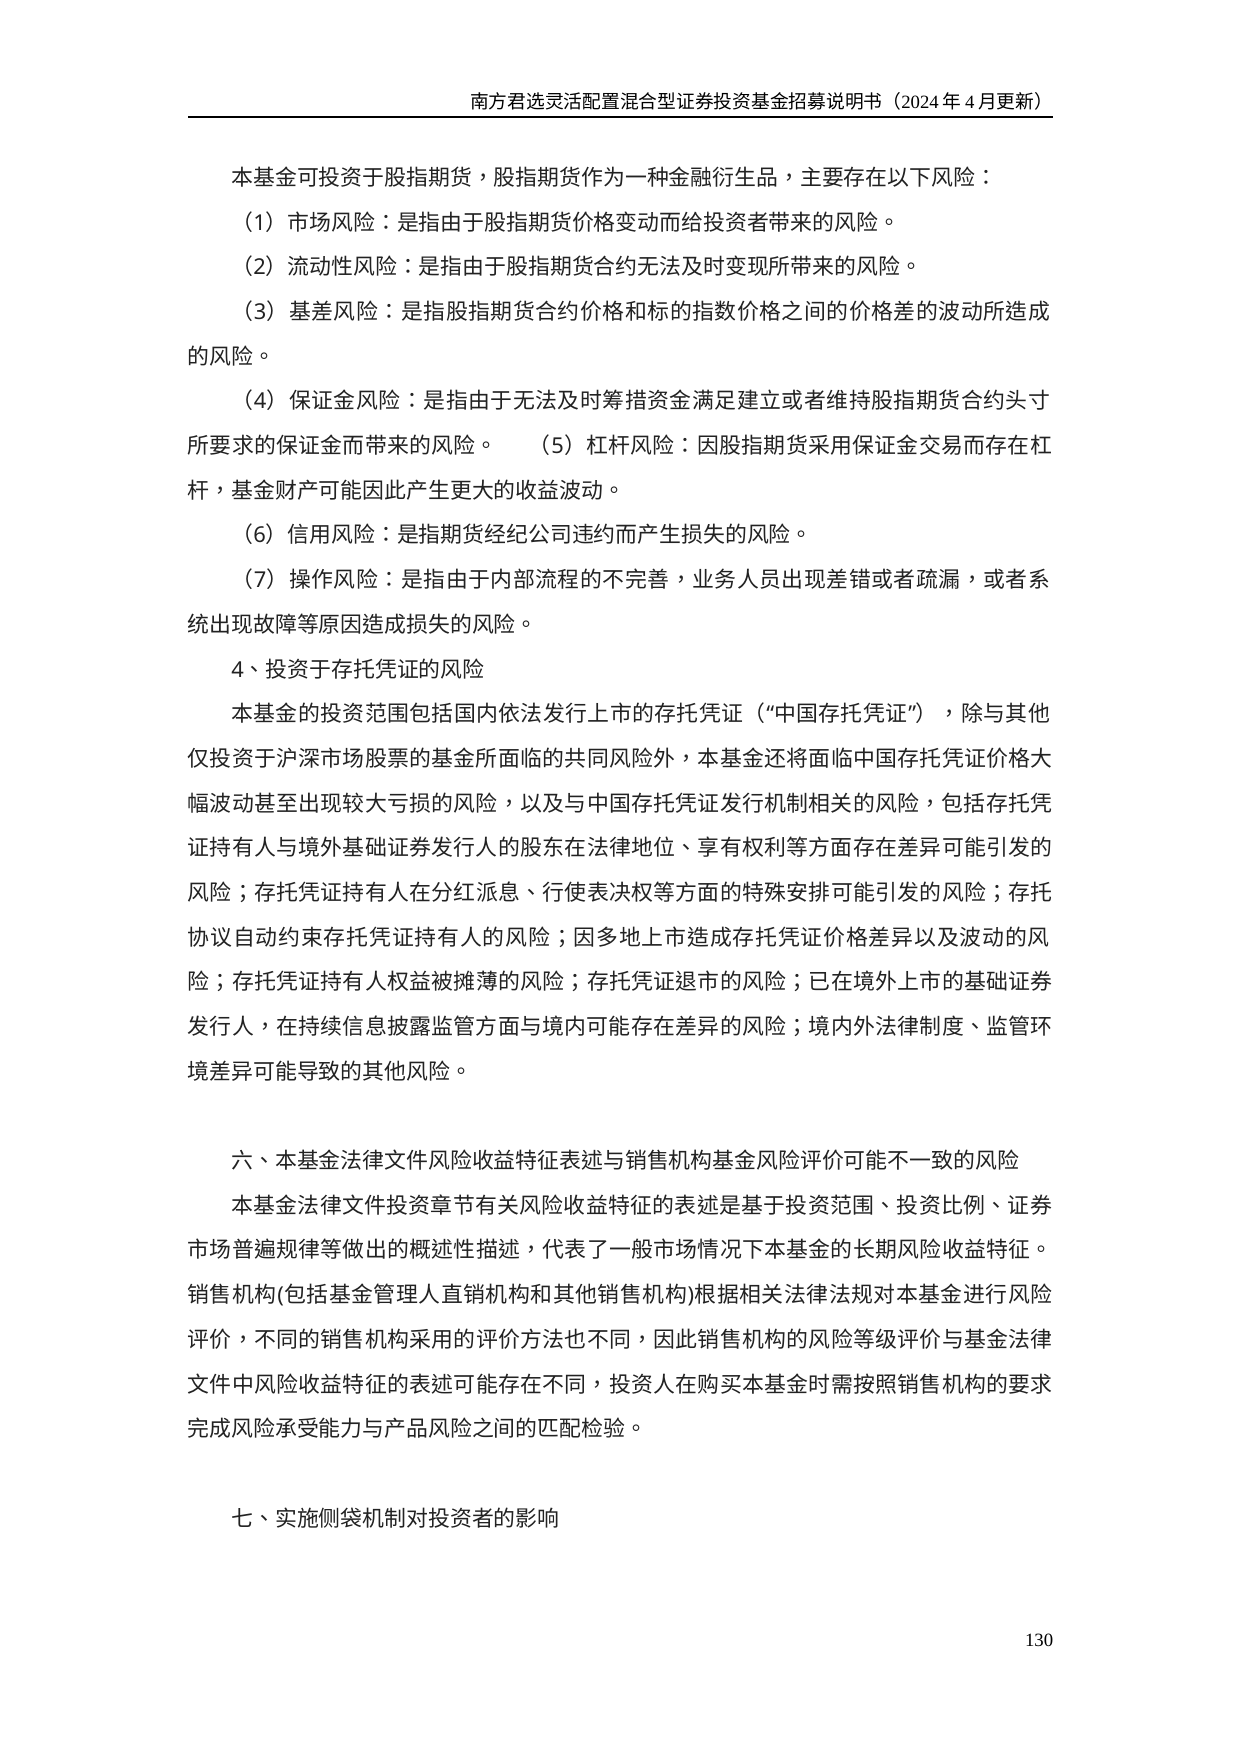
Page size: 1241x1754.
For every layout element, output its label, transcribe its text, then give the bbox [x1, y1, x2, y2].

text （3）基差风险：是指股指期货合约价格和标的指数价格之间的价格差的波动所造成的风险。 [187, 296, 1053, 371]
text 本基金可投资于股指期货，股指期货作为一种金融衍生品，主要存在以下风险： [187, 162, 1053, 192]
text （7）操作风险：是指由于内部流程的不完善，业务人员出现差错或者疏漏，或者系统出现故障等原因造成损失的风险。 [187, 564, 1053, 639]
text （2）流动性风险：是指由于股指期货合约无法及时变现所带来的风险。 [187, 251, 1053, 281]
text 4、投资于存托凭证的风险 [187, 653, 1053, 683]
text （4）保证金风险：是指由于无法及时筹措资金满足建立或者维持股指期货合约头寸所要求的保证金而带来的风险。 （5）杠杆风险：因股指期货采用保证金交易而存在杠杆，基金财产可能因此产生更大的收益波动。 [187, 385, 1053, 504]
text 六、本基金法律文件风险收益特征表述与销售机构基金风险评价可能不一致的风险 [187, 1145, 1053, 1175]
text （6）信用风险：是指期货经纪公司违约而产生损失的风险。 [187, 519, 1053, 549]
text 本基金法律文件投资章节有关风险收益特征的表述是基于投资范围、投资比例、证券市场普遍规律等做出的概述性描述，代表了一般市场情况下本基金的长期风险收益特征。销售机构(包括基金管理人直销机构和其他销售机构)根据相关法律法规对本基金进行风险评价，不同的销售机构采用的评价方法也不同，因此销售机构的风险等级评价与基金法律文件中风险收益特征的表述可能存在不同，投资人在购买本基金时需按照销售机构的要求完成风险承受能力与产品风险之间的匹配检验。 [187, 1190, 1053, 1443]
text 本基金的投资范围包括国内依法发行上市的存托凭证（“中国存托凭证”），除与其他仅投资于沪深市场股票的基金所面临的共同风险外，本基金还将面临中国存托凭证价格大幅波动甚至出现较大亏损的风险，以及与中国存托凭证发行机制相关的风险，包括存托凭证持有人与境外基础证券发行人的股东在法律地位、享有权利等方面存在差异可能引发的风险；存托凭证持有人在分红派息、行使表决权等方面的特殊安排可能引发的风险；存托协议自动约束存托凭证持有人的风险；因多地上市造成存托凭证价格差异以及波动的风险；存托凭证持有人权益被摊薄的风险；存托凭证退市的风险；已在境外上市的基础证券发行人，在持续信息披露监管方面与境内可能存在差异的风险；境内外法律制度、监管环境差异可能导致的其他风险。 [187, 698, 1053, 1086]
text （1）市场风险：是指由于股指期货价格变动而给投资者带来的风险。 [187, 207, 1053, 236]
text 七、实施侧袋机制对投资者的影响 [187, 1503, 1053, 1532]
